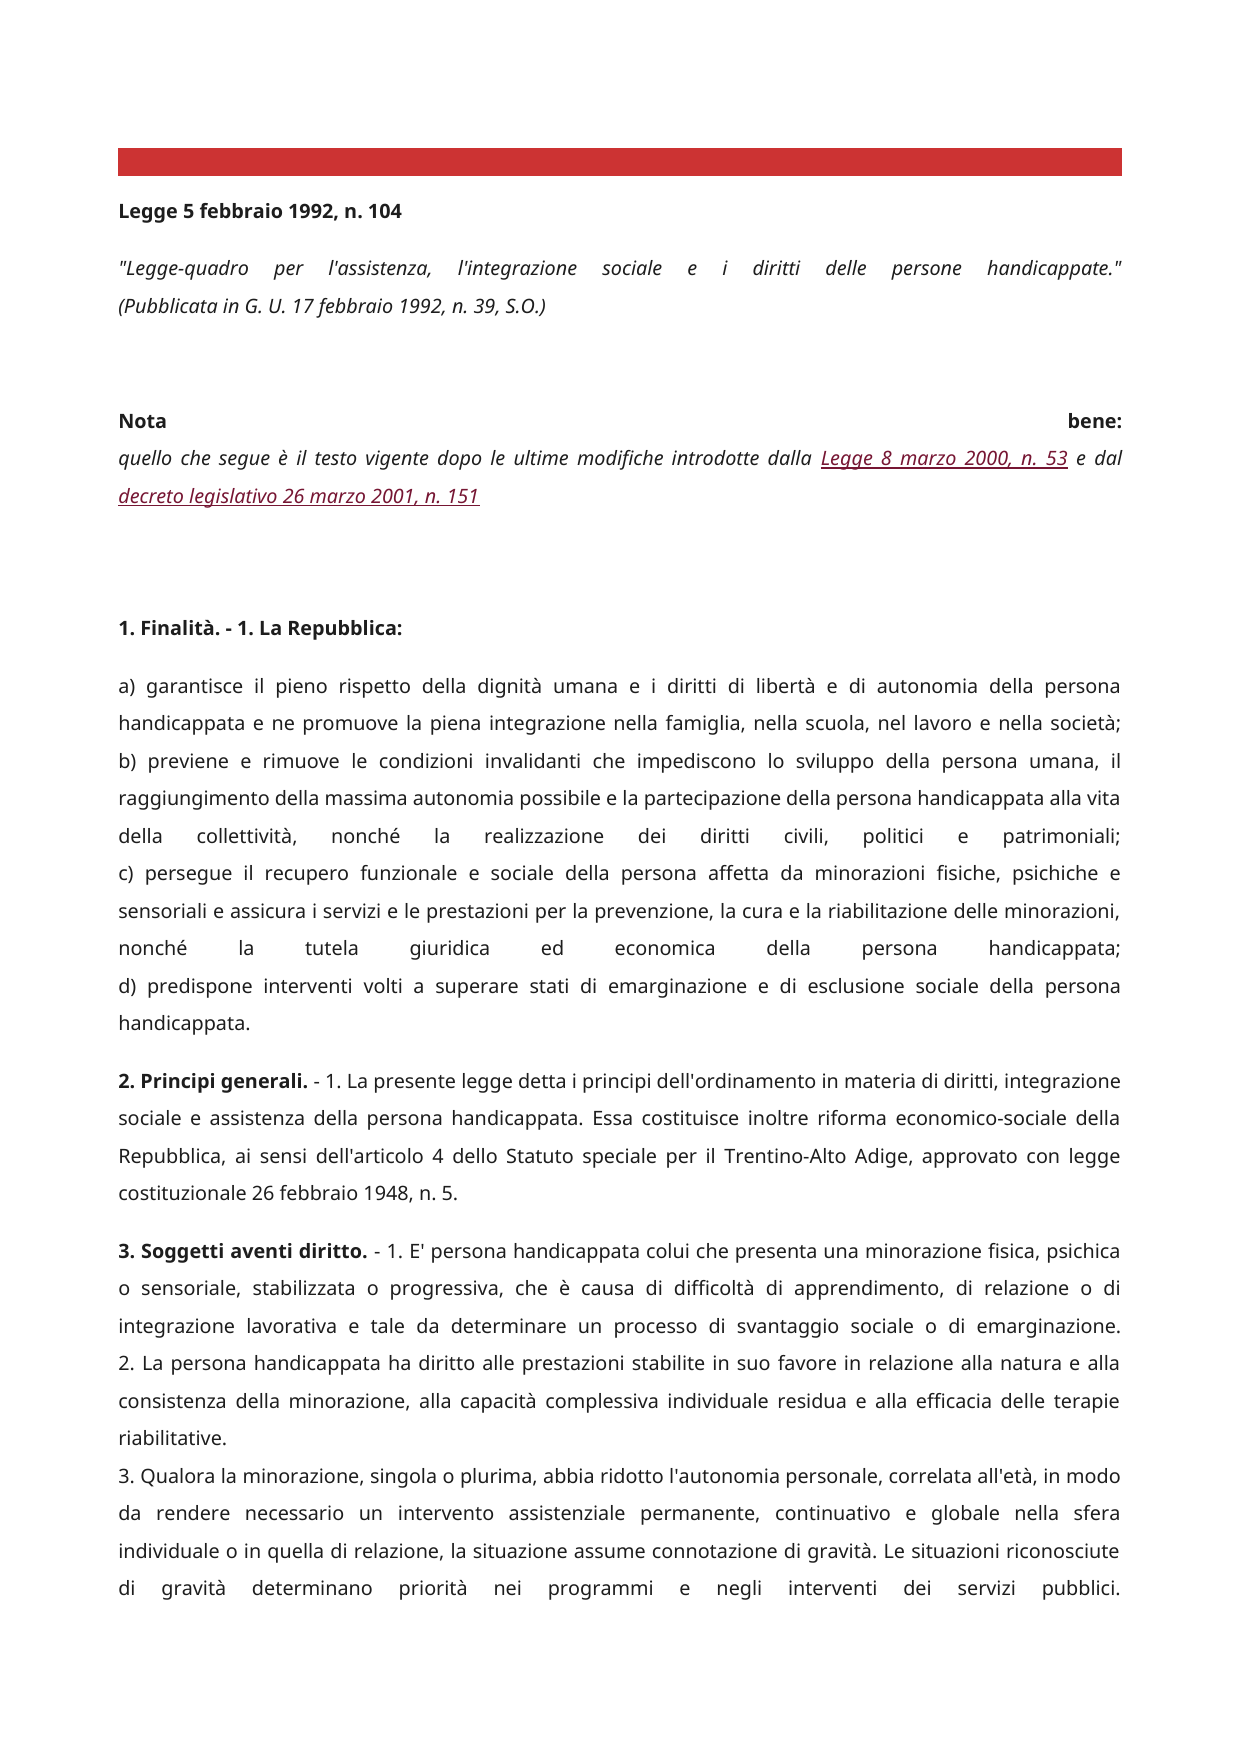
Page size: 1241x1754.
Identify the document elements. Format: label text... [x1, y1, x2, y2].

text "Legge-quadro per l'assistenza, l'integrazione sociale e i diritti delle persone handicappate." (Pubblicata in G. U. 17 febbraio 1992, n. 39, S.O.) [118, 244, 1122, 319]
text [118, 1226, 1122, 1601]
text Nota bene: quello che segue è il testo vigente dopo le ultime modifiche introdotte dalla Legge 8 marzo 2000, n. 53 e dal decreto legislativo 26 marzo 2001, n. 151 [118, 396, 1122, 509]
text 2. Principi generali. - 1. La presente legge detta i principi dell'ordinamento in materia di diritti, integrazione sociale e assistenza della persona handicappata. Essa costituisce inoltre riforma economico-sociale della Repubblica, ai sensi dell'articolo 4 dello Statuto speciale per il Trentino-Alto Adige, approvato con legge costituzionale 26 febbraio 1948, n. 5. [118, 1056, 1122, 1206]
text a) garantisce il pieno rispetto della dignità umana e i diritti di libertà e di autonomia della persona handicappata e ne promuove la piena integrazione nella famiglia, nella scuola, nel lavoro e nella società; b) previene e rimuove le condizioni invalidanti che impediscono lo sviluppo della persona umana, il raggiungimento della massima autonomia possibile e la partecipazione della persona handicappata alla vita della collettività, nonché la realizzazione dei diritti civili, politici e patrimoniali; c) persegue il recupero funzionale e sociale della persona affetta da minorazioni fisiche, psichiche e sensoriali e assicura i servizi e le prestazioni per la prevenzione, la cura e la riabilitazione delle minorazioni, nonché la tutela giuridica ed economica della persona handicappata; d) predispone interventi volti a superare stati di emarginazione e di esclusione sociale della persona handicappata. [118, 661, 1122, 1036]
text 1. Finalità. - 1. La Repubblica: [118, 529, 1122, 641]
text Legge 5 febbraio 1992, n. 104 [118, 186, 1122, 224]
